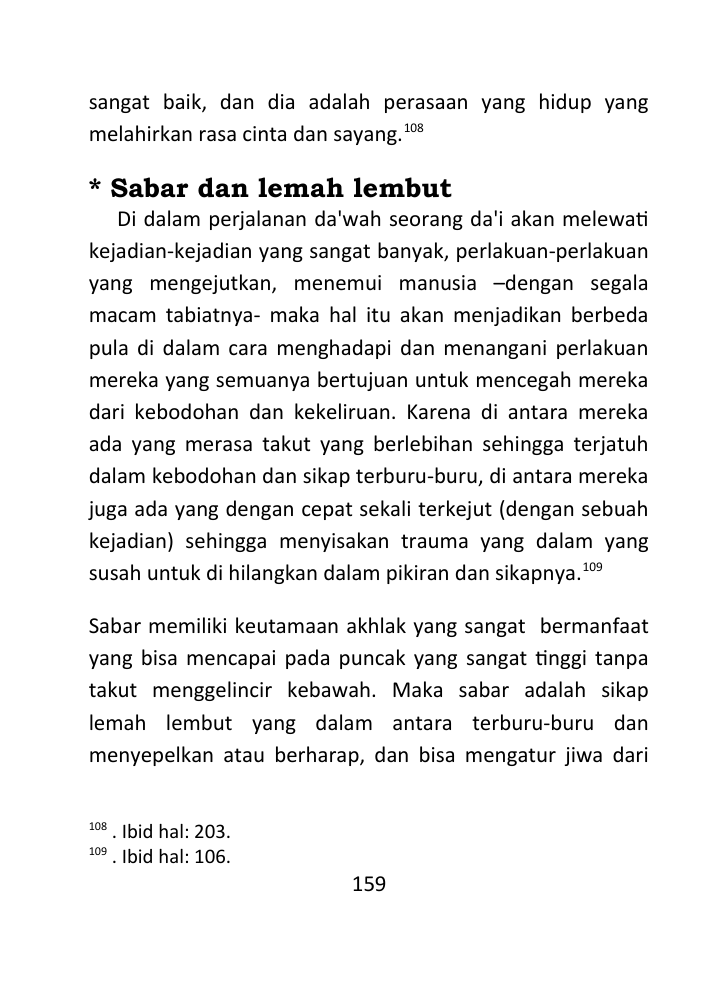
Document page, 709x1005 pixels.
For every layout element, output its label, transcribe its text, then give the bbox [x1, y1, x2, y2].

text Di dalam perjalanan da'wah seorang da'i akan melewati kejadian-kejadian yang sangat banyak, perlakuan-perlakuan yang mengejutkan, menemui manusia –dengan segala macam tabiatnya- maka hal itu akan menjadikan berbeda pula di dalam cara menghadapi dan menangani perlakuan mereka yang semuanya bertujuan untuk mencegah mereka dari kebodohan dan kekeliruan. Karena di antara mereka ada yang merasa takut yang berlebihan sehingga terjatuh dalam kebodohan dan sikap terburu-buru, di antara mereka juga ada yang dengan cepat sekali terkejut (dengan sebuah kejadian) sehingga menyisakan trauma yang dalam yang susah untuk di hilangkan dalam pikiran dan sikapnya. [88, 204, 650, 586]
text * Sabar dan lemah lembut [88, 172, 650, 204]
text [88, 87, 650, 147]
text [88, 611, 650, 768]
